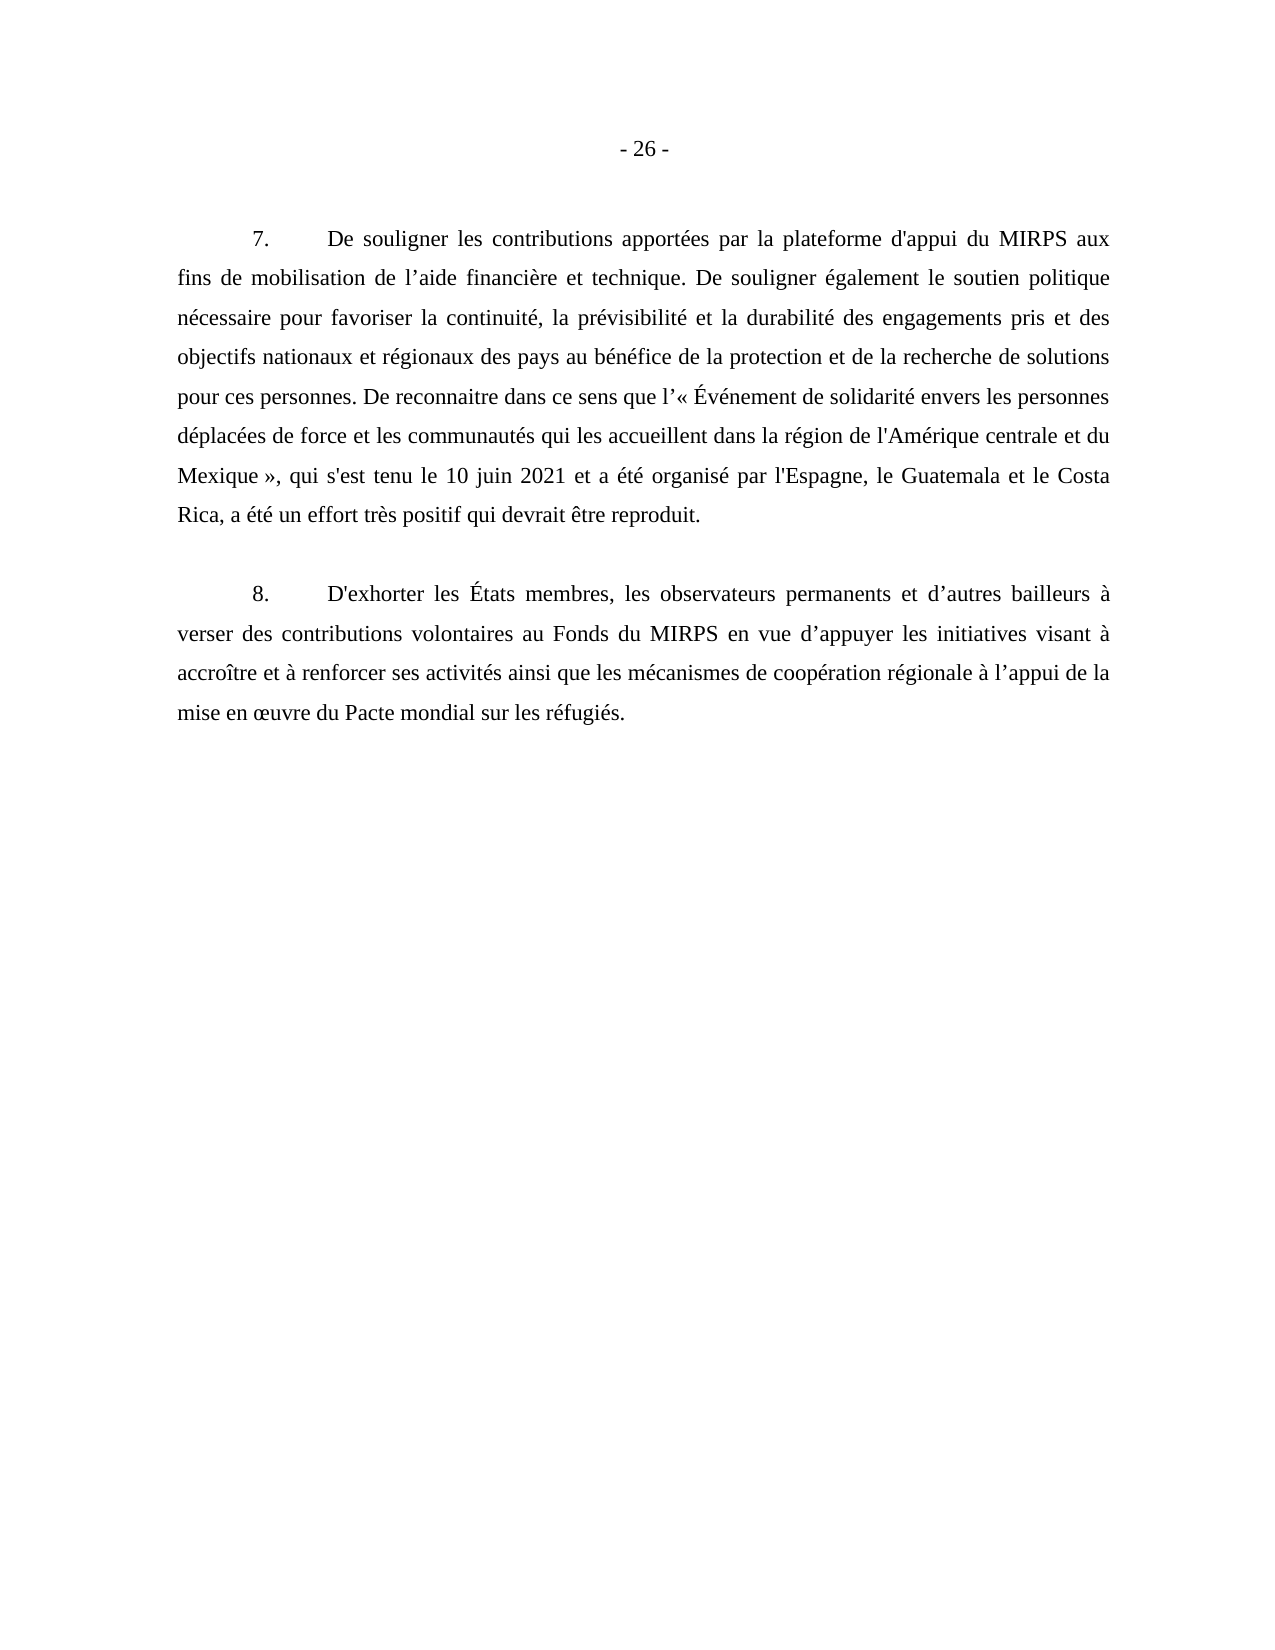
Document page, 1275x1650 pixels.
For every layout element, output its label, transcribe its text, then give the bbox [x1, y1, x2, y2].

text 8. D'exhorter les États membres, les observateurs permanents et d’autres bailleurs à verser des contributions volontaires au Fonds du MIRPS en vue d’appuyer les initiatives visant à accroître et à renforcer ses activités ainsi que les mécanismes de coopération régionale à l’appui de la mise en œuvre du Pacte mondial sur les réfugiés. [177, 580, 1111, 725]
text 7. De souligner les contributions apportées par la plateforme d'appui du MIRPS aux fins de mobilisation de l’aide financière et technique. De souligner également le soutien politique nécessaire pour favoriser la continuité, la prévisibilité et la durabilité des engagements pris et des objectifs nationaux et régionaux des pays au bénéfice de la protection et de la recherche de solutions pour ces personnes. De reconnaitre dans ce sens que l’« Événement de solidarité envers les personnes déplacées de force et les communautés qui les accueillent dans la région de l'Amérique centrale et du Mexique », qui s'est tenu le 10 juin 2021 et a été organisé par l'Espagne, le Guatemala et le Costa Rica, a été un effort très positif qui devrait être reproduit. [177, 225, 1111, 528]
